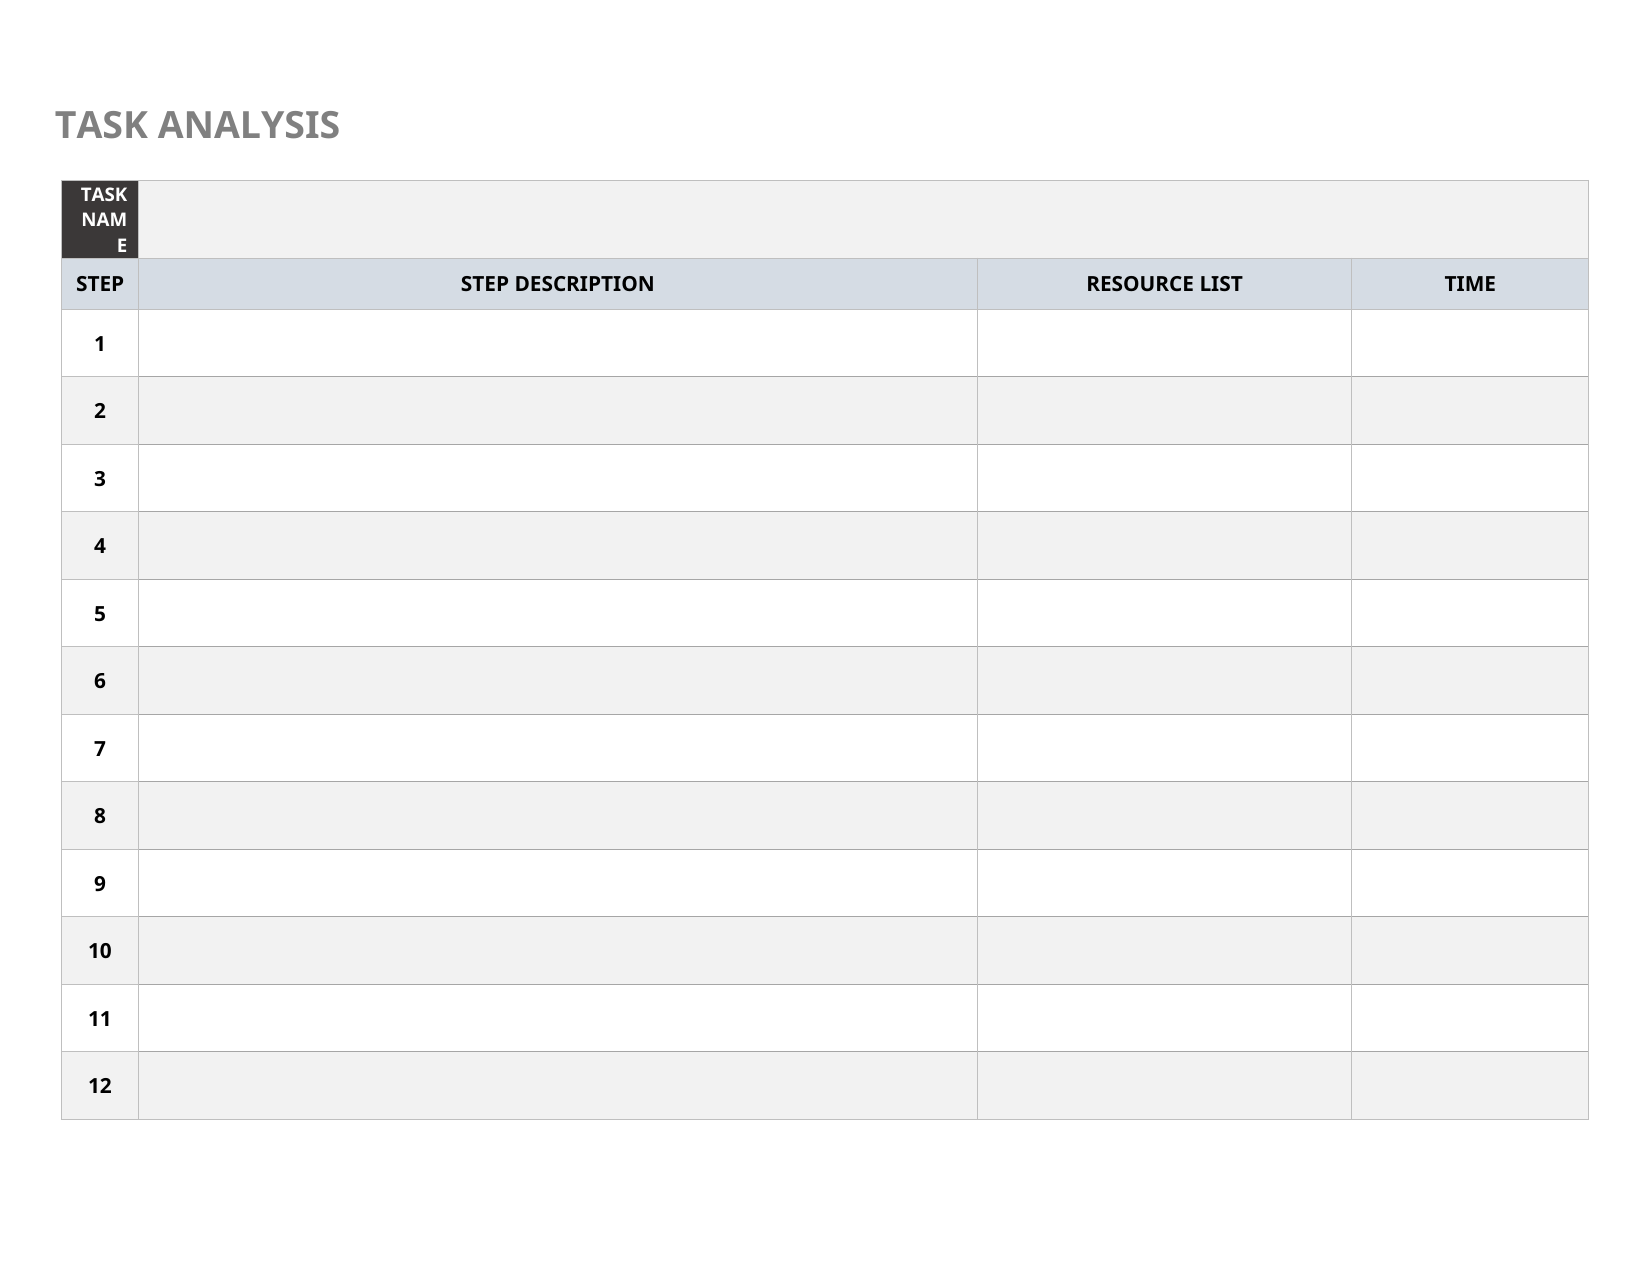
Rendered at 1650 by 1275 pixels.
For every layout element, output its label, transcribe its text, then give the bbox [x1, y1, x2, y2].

table_cell 8 [62, 782, 138, 849]
table_cell 10 [62, 917, 138, 984]
text TASK ANALYSIS [45, 98, 1605, 149]
table_cell [139, 715, 977, 781]
table_cell TIME [1352, 259, 1588, 309]
table_cell 12 [62, 1052, 138, 1119]
table_header [139, 181, 1588, 258]
table_cell [978, 445, 1351, 511]
table_cell [139, 647, 977, 714]
table_header TASK NAME [62, 181, 138, 258]
table_cell 2 [62, 377, 138, 444]
table_cell 9 [62, 850, 138, 916]
table_cell [978, 715, 1351, 781]
table_cell [1352, 580, 1588, 646]
table_cell [139, 310, 977, 376]
table_cell [1352, 512, 1588, 579]
table_cell [978, 310, 1351, 376]
table_cell 4 [62, 512, 138, 579]
table_cell [978, 917, 1351, 984]
table_cell [978, 377, 1351, 444]
table_cell [139, 917, 977, 984]
table_cell 1 [62, 310, 138, 376]
table_cell STEP DESCRIPTION [139, 259, 977, 309]
table_cell [139, 580, 977, 646]
table_cell [1352, 310, 1588, 376]
table_cell [139, 377, 977, 444]
table_cell 6 [62, 647, 138, 714]
table_cell [978, 850, 1351, 916]
table_cell [1352, 985, 1588, 1051]
table_cell RESOURCE LIST [978, 259, 1351, 309]
table_cell STEP [62, 259, 138, 309]
table_cell 5 [62, 580, 138, 646]
table_cell [139, 985, 977, 1051]
table_cell [139, 445, 977, 511]
table_cell [978, 647, 1351, 714]
table_cell 7 [62, 715, 138, 781]
table_cell [1352, 850, 1588, 916]
table_cell [978, 782, 1351, 849]
table_cell [139, 1052, 977, 1119]
table_cell [1352, 782, 1588, 849]
table_cell [978, 580, 1351, 646]
table_cell [1352, 1052, 1588, 1119]
table_cell [978, 985, 1351, 1051]
table_cell 3 [62, 445, 138, 511]
table_cell [139, 512, 977, 579]
table_cell [1352, 917, 1588, 984]
table_cell [978, 512, 1351, 579]
table_cell [978, 1052, 1351, 1119]
table_cell [1352, 377, 1588, 444]
table_cell 11 [62, 985, 138, 1051]
table_cell [139, 782, 977, 849]
table_cell [1352, 647, 1588, 714]
table_cell [1352, 715, 1588, 781]
table_cell [1352, 445, 1588, 511]
table_cell [139, 850, 977, 916]
